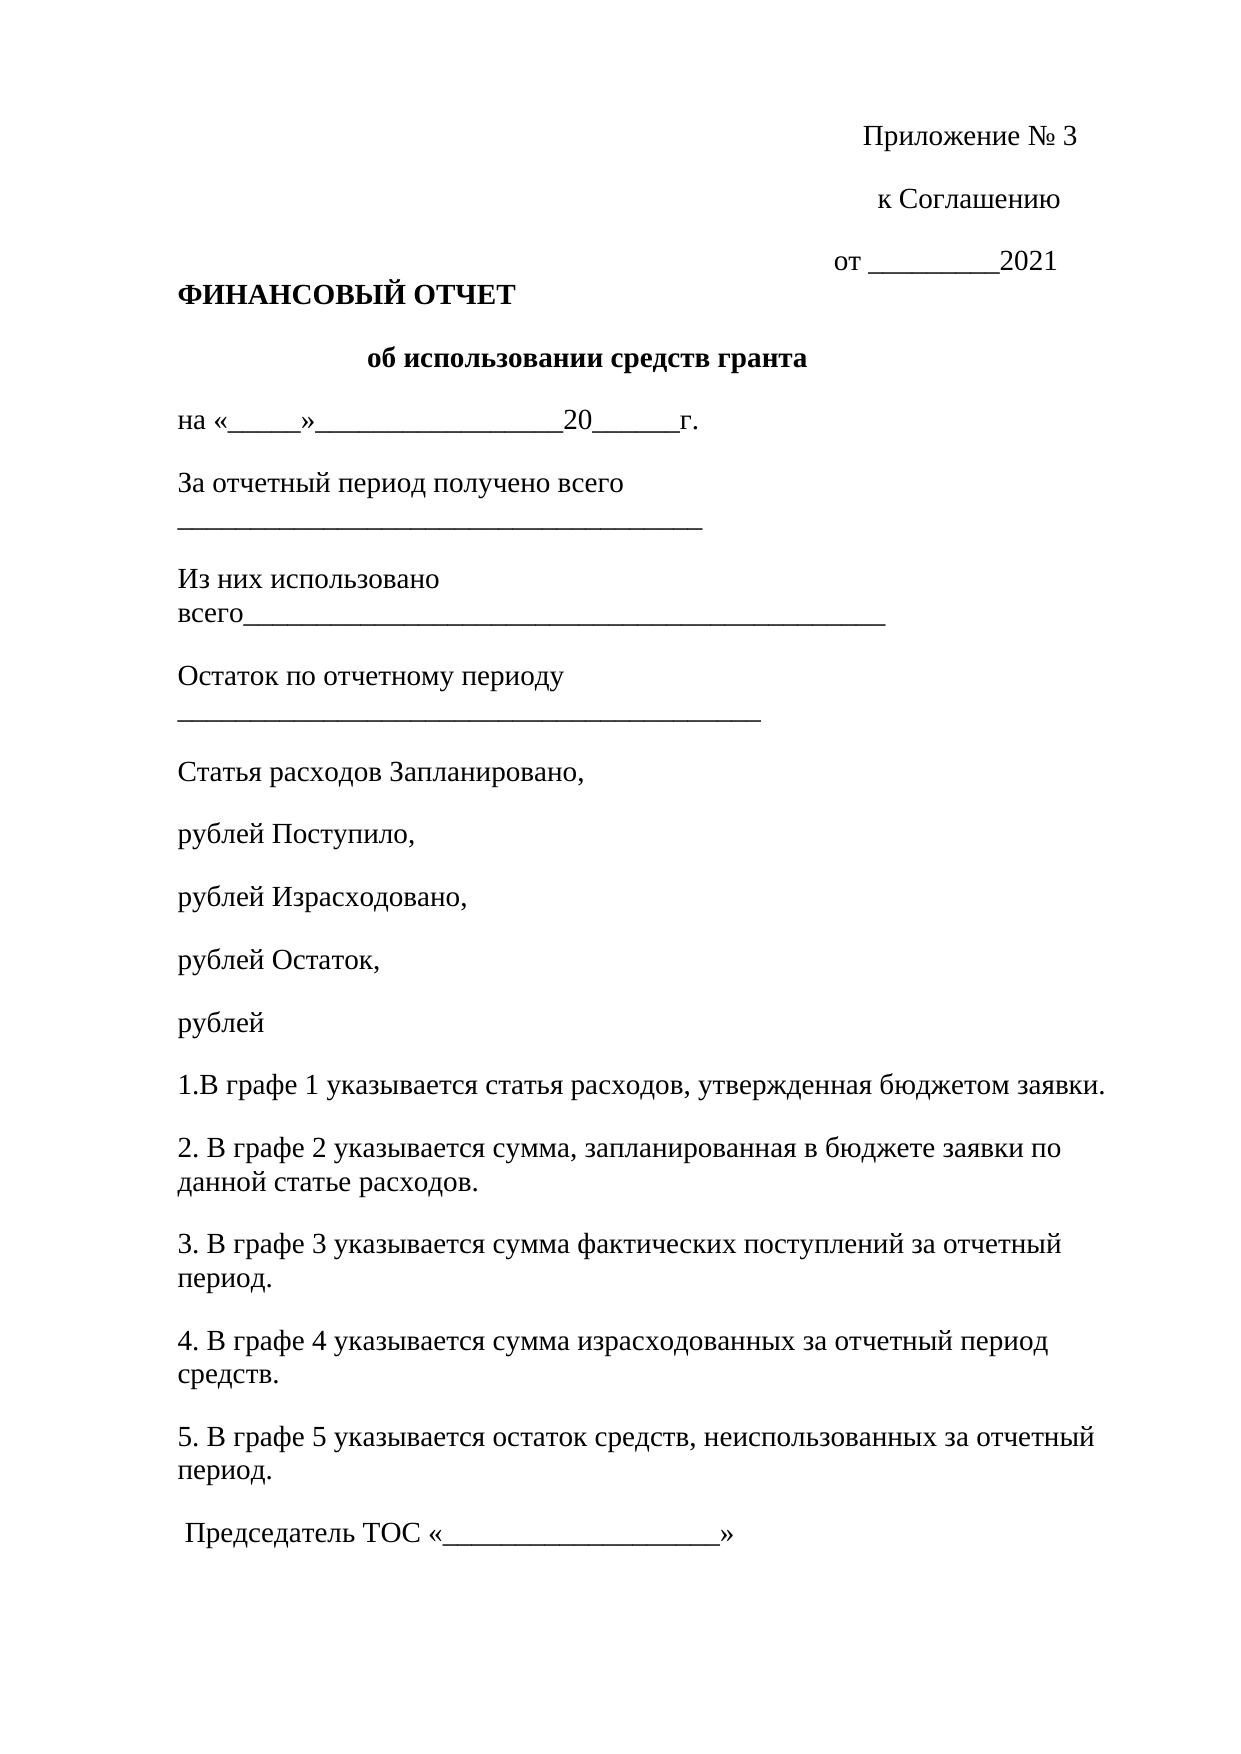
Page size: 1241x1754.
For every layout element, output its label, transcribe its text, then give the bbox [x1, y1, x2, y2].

text 5. В графе 5 указывается остаток средств, неиспользованных за отчетный период. [177, 1419, 1152, 1486]
text рублей Остаток, [177, 942, 1152, 976]
text 4. В графе 4 указывается сумма израсходованных за отчетный период средств. [177, 1323, 1152, 1390]
text рублей [177, 1005, 1152, 1038]
text 3. В графе 3 указывается сумма фактических поступлений за отчетный период. [177, 1226, 1152, 1293]
text Остаток по отчетному периоду ________________________________________ [177, 658, 1152, 725]
text рублей Поступило, [177, 817, 1152, 850]
text Председатель ТОС «___________________» [177, 1515, 1152, 1549]
text рублей Израсходовано, [177, 879, 1152, 913]
text к Соглашению [177, 181, 1152, 214]
text За отчетный период получено всего ____________________________________ [177, 465, 1152, 532]
text 2. В графе 2 указывается сумма, запланированная в бюджете заявки по данной статье расходов. [177, 1130, 1152, 1197]
text на «_____»_________________20______г. [177, 402, 1152, 436]
text 1.В графе 1 указывается статья расходов, утвержденная бюджетом заявки. [177, 1067, 1152, 1101]
text Статья расходов Запланировано, [177, 754, 1152, 787]
text Из них использовано всего____________________________________________ [177, 561, 1152, 628]
text об использовании средств гранта [177, 340, 1152, 373]
text от _________2021 ФИНАНСОВЫЙ ОТЧЕТ [177, 243, 1152, 311]
text Приложение № 3 [177, 118, 1152, 152]
